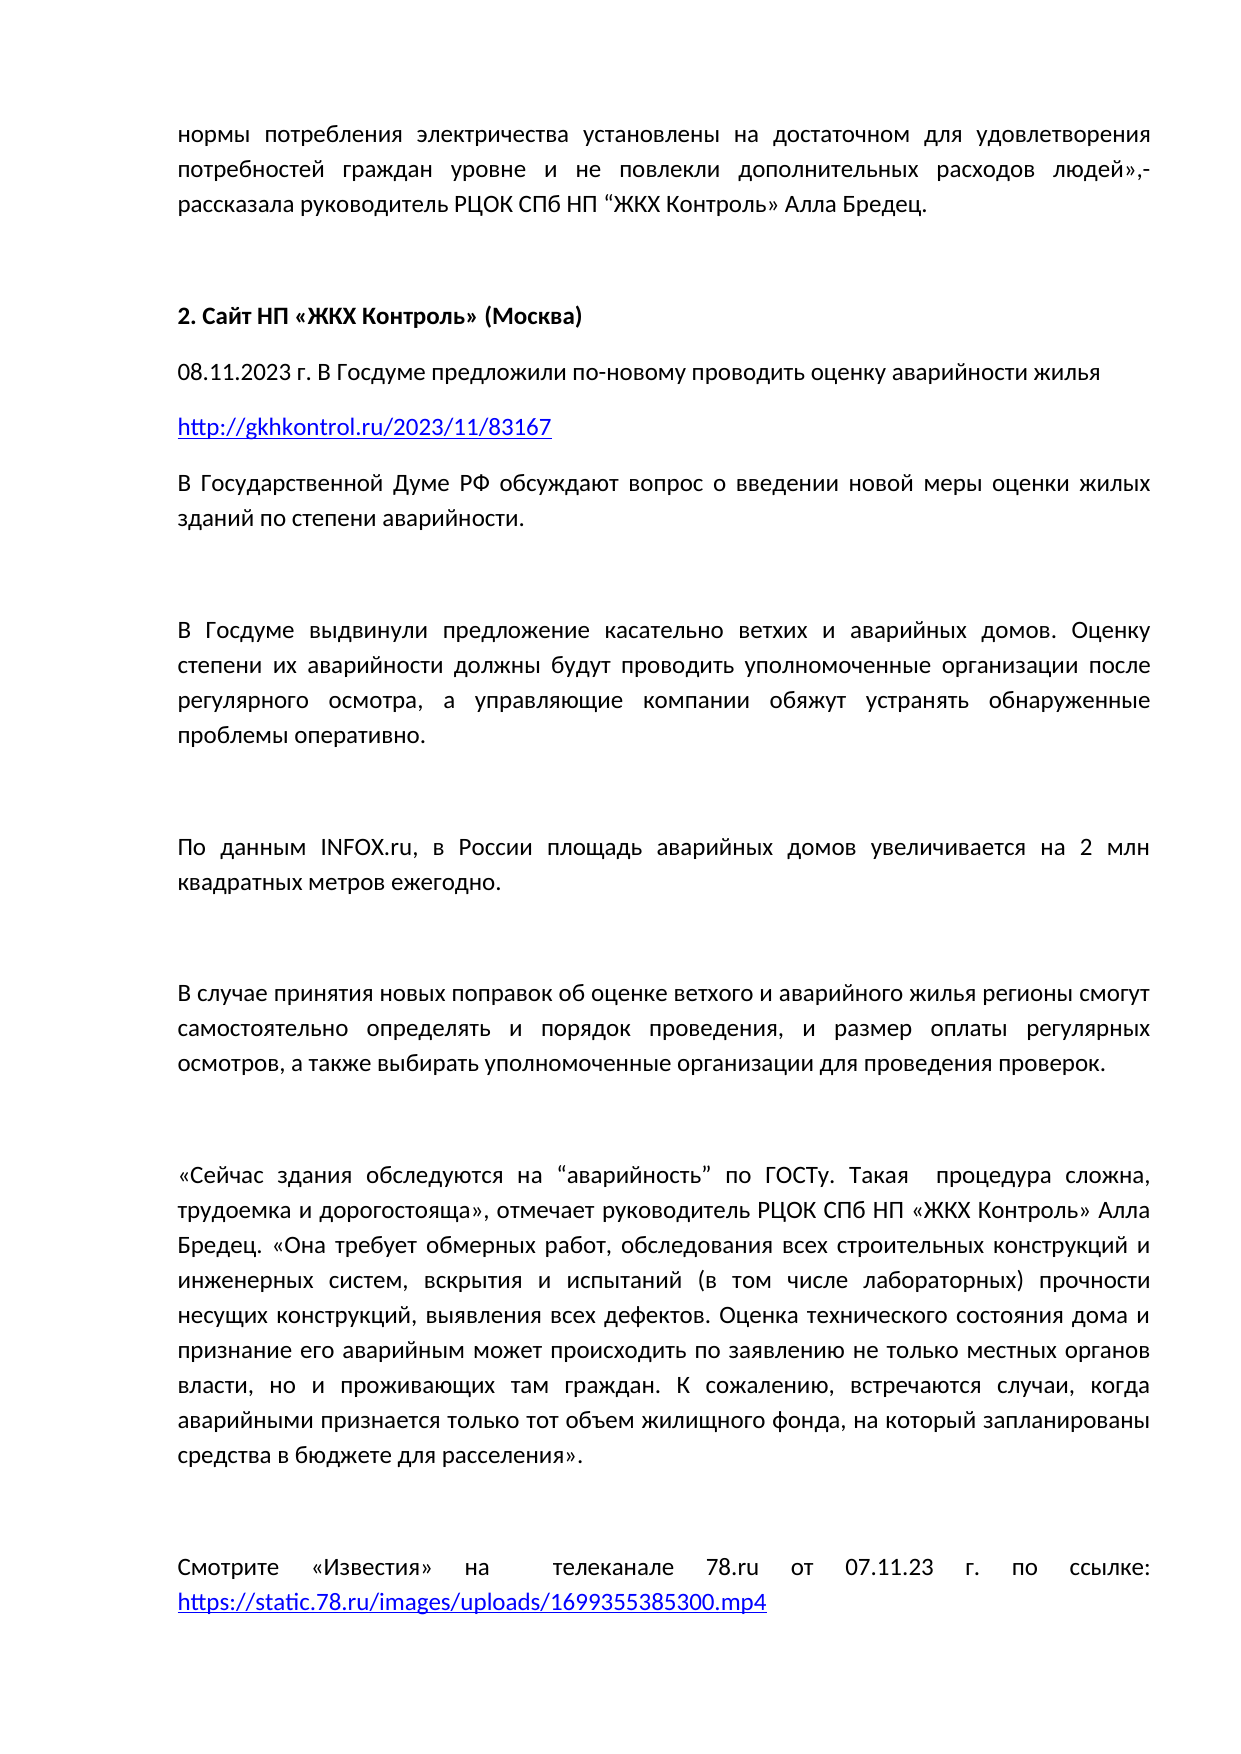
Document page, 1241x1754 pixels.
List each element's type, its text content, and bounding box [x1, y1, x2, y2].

text В случае принятия новых поправок об оценке ветхого и аварийного жилья регионы смогут самостоятельно определять и порядок проведения, и размер оплаты регулярных осмотров, а также выбирать уполномоченные организации для проведения проверок. [177, 977, 1152, 1078]
text Смотрите «Известия» на телеканале 78.ru от 07.11.23 г. по ссылке: https://static.78.ru/images/uploads/1699355385300.mp4 [177, 1551, 1152, 1616]
text 2. Сайт НП «ЖКХ Контроль» (Москва) [177, 300, 1152, 330]
text В Госдуме выдвинули предложение касательно ветхих и аварийных домов. Оценку степени их аварийности должны будут проводить уполномоченные организации после регулярного осмотра, а управляющие компании обяжут устранять обнаруженные проблемы оперативно. [177, 614, 1152, 749]
text 08.11.2023 г. В Госдуме предложили по-новому проводить оценку аварийности жилья [177, 356, 1152, 386]
text http://gkhkontrol.ru/2023/11/83167 [177, 411, 1152, 442]
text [177, 118, 1152, 219]
text По данным INFOX.ru, в России площадь аварийных домов увеличивается на 2 млн квадратных метров ежегодно. [177, 831, 1152, 896]
text «Сейчас здания обследуются на “аварийность” по ГОСТу. Такая процедура сложна, трудоемка и дорогостояща», отмечает руководитель РЦОК СПб НП «ЖКХ Контроль» Алла Бредец. «Она требует обмерных работ, обследования всех строительных конструкций и инженерных систем, вскрытия и испытаний (в том числе лабораторных) прочности несущих конструкций, выявления всех дефектов. Оценка технического состояния дома и признание его аварийным может происходить по заявлению не только местных органов власти, но и проживающих там граждан. К сожалению, встречаются случаи, когда аварийными признается только тот объем жилищного фонда, на который запланированы средства в бюджете для расселения». [177, 1159, 1152, 1469]
text В Государственной Думе РФ обсуждают вопрос о введении новой меры оценки жилых зданий по степени аварийности. [177, 467, 1152, 533]
